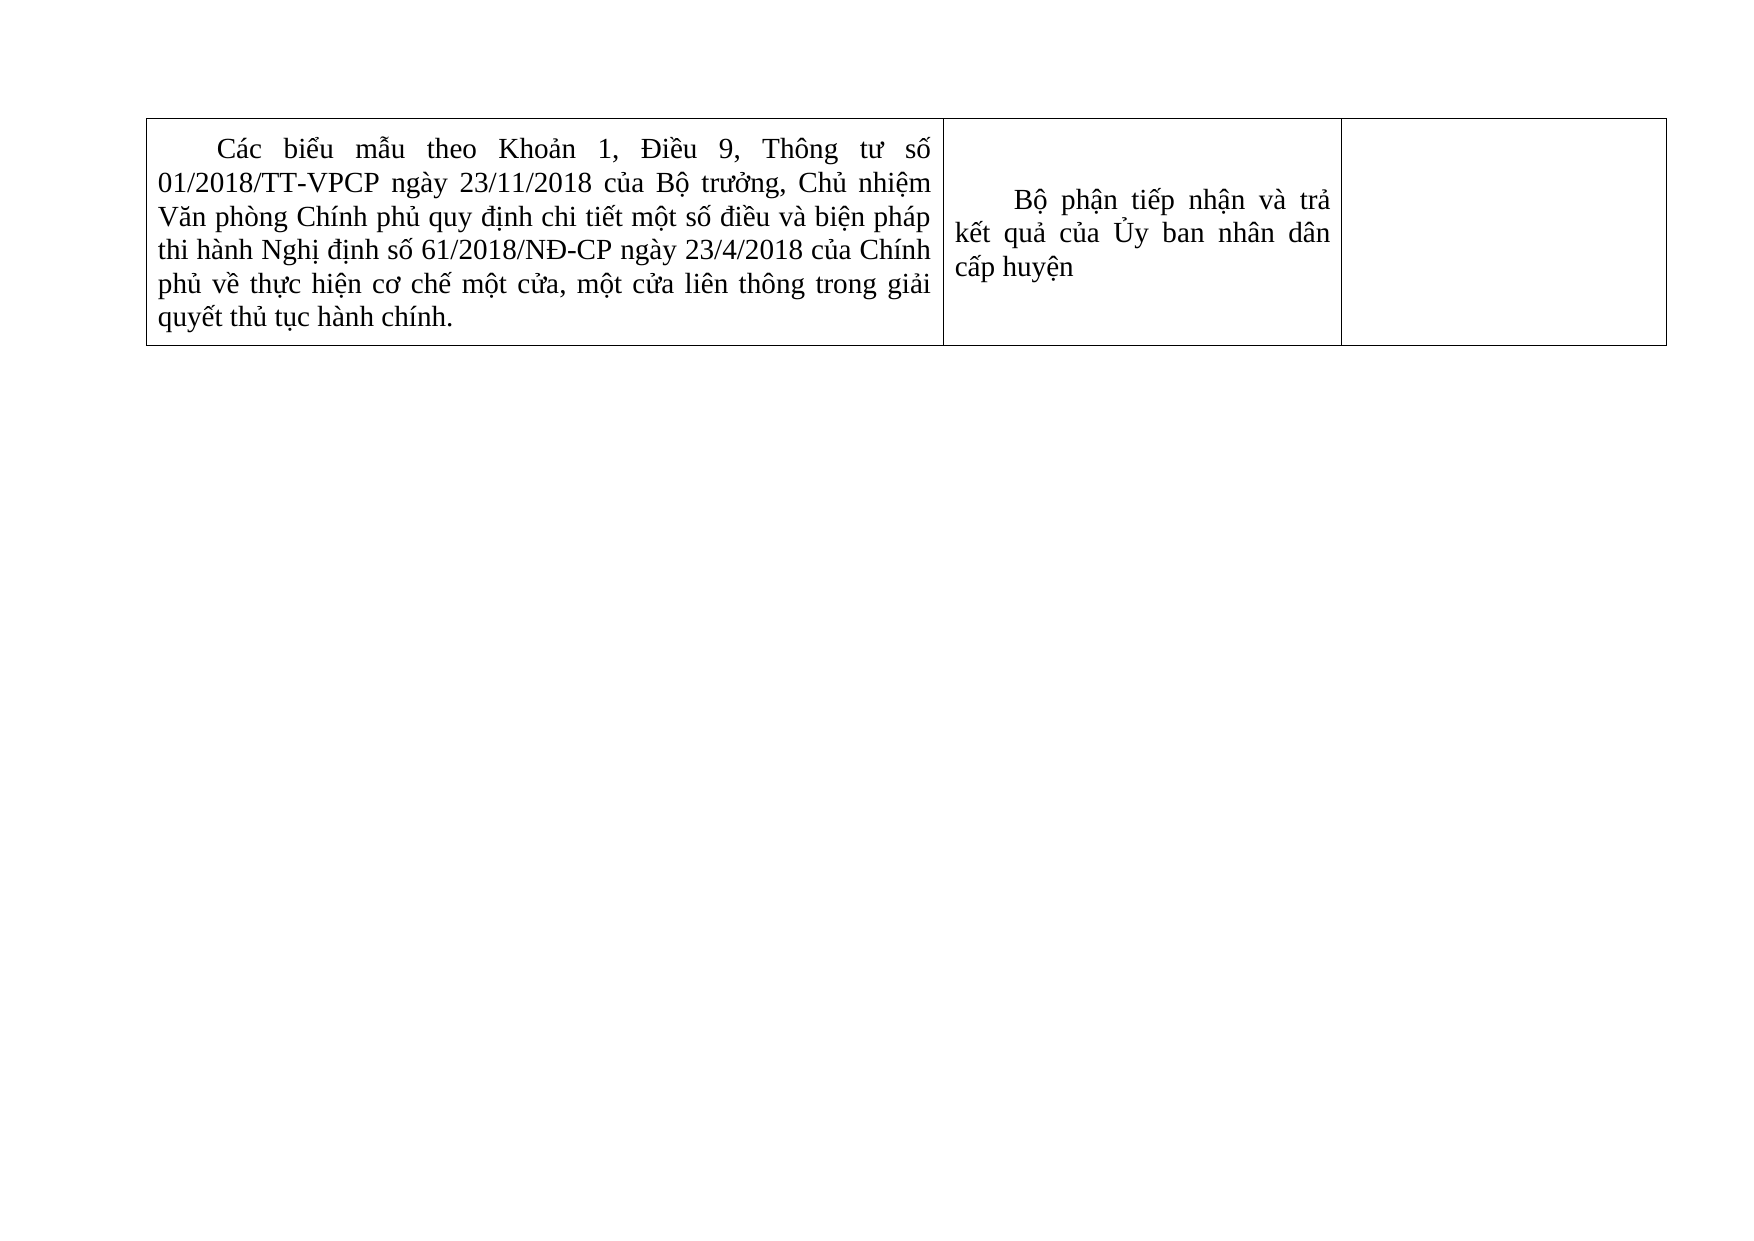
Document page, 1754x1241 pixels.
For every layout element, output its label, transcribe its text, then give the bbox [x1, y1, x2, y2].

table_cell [1342, 119, 1666, 345]
table_cell Bộ phận tiếp nhận và trả kết quả của Ủy ban nhân dân cấp huyện [944, 119, 1341, 345]
table_cell Các biểu mẫu theo Khoản 1, Điều 9, Thông tư số 01/2018/TT-VPCP ngày 23/11/2018 của Bộ trưởng, Chủ nhiệm Văn phòng Chính phủ quy định chi tiết một số điều và biện pháp thi hành Nghị định số 61/2018/NĐ-CP ngày 23/4/2018 của Chính phủ về thực hiện cơ chế một cửa, một cửa liên thông trong giải quyết thủ tục hành chính. [147, 119, 943, 345]
